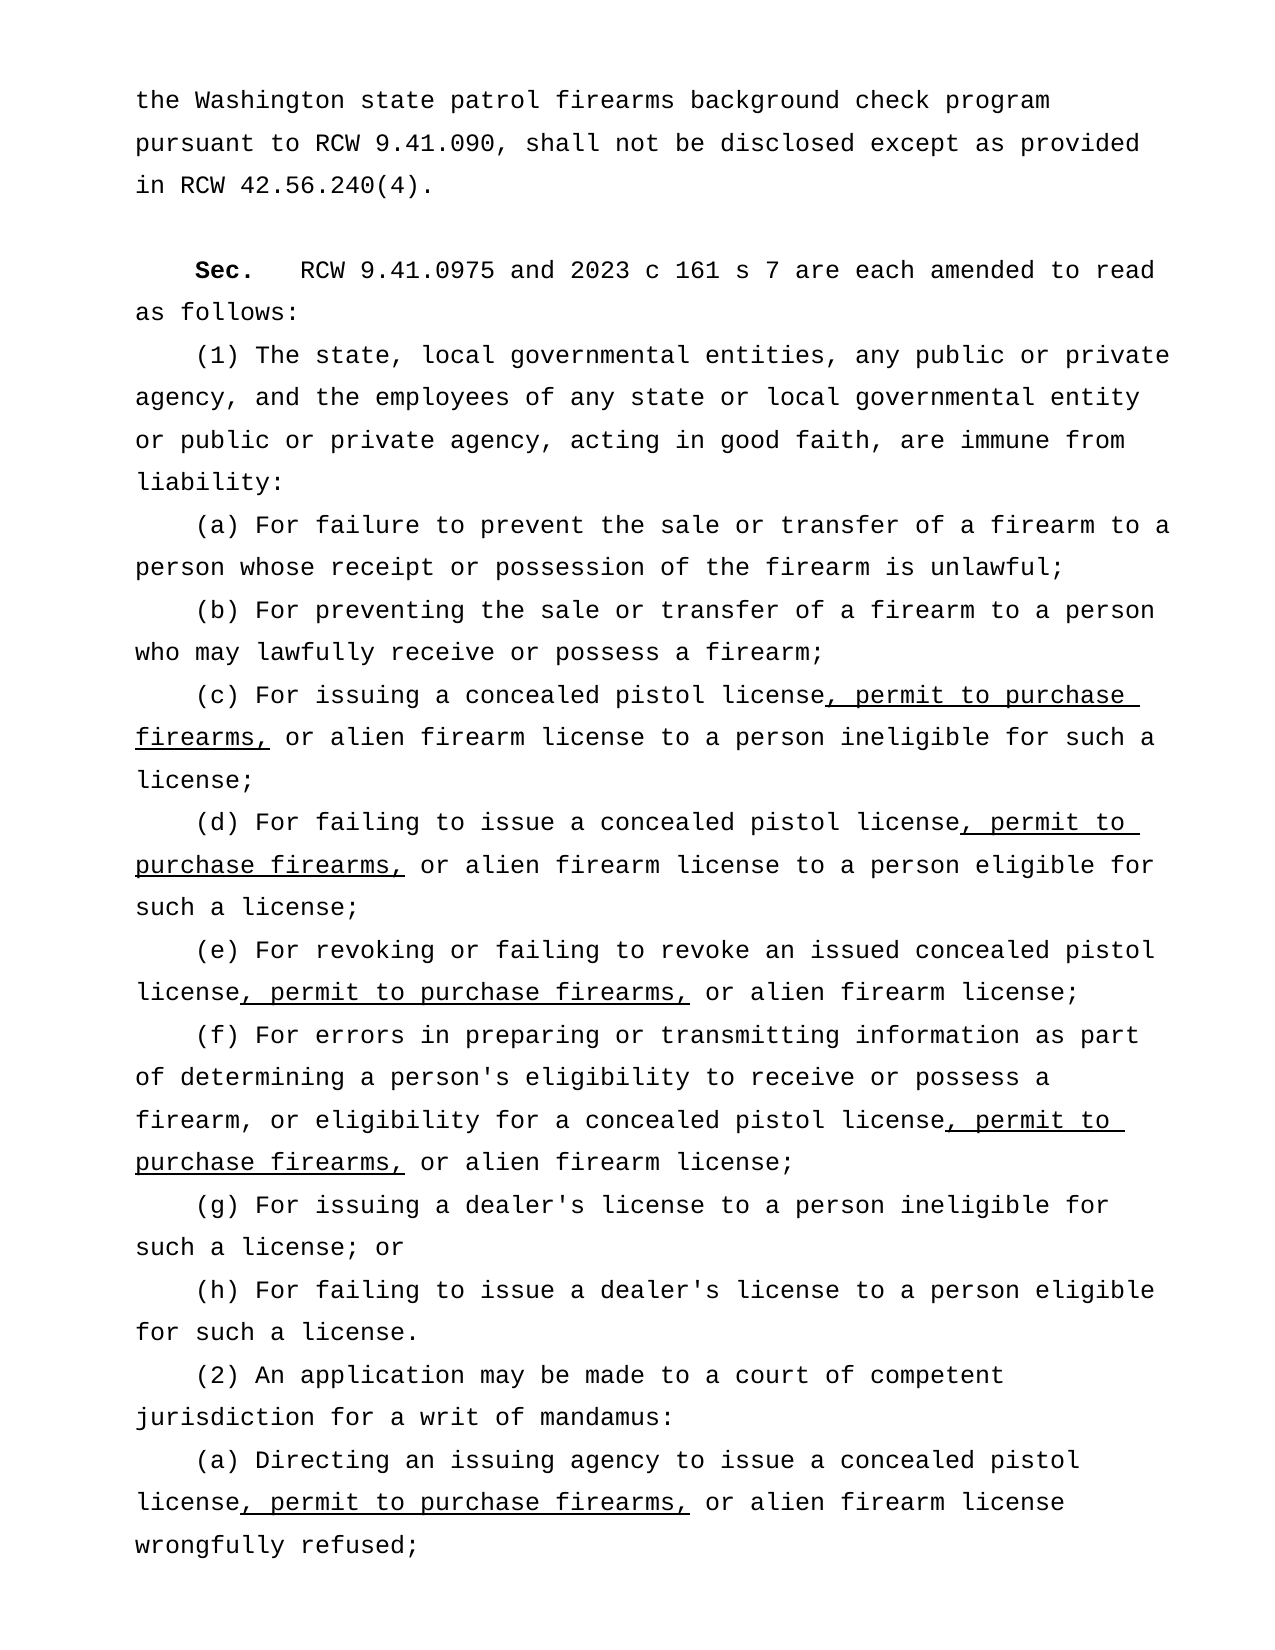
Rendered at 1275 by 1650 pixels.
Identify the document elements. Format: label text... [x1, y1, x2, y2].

text (e) For revoking or failing to revoke an issued concealed pistol license, permit to purchase firearms, or alien firearm license; [135, 924, 1170, 1009]
text (h) For failing to issue a dealer's license to a person eligible for such a license. [135, 1264, 1170, 1349]
text (2) An application may be made to a court of competent jurisdiction for a writ of mandamus: [135, 1349, 1170, 1434]
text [135, 75, 1170, 202]
text (a) For failure to prevent the sale or transfer of a firearm to a person whose receipt or possession of the firearm is unlawful; [135, 499, 1170, 584]
text (c) For issuing a concealed pistol license, permit to purchase firearms, or alien firearm license to a person ineligible for such a license; [135, 669, 1170, 797]
text Sec. RCW 9.41.0975 and 2023 c 161 s 7 are each amended to read as follows: [135, 244, 1170, 329]
text (a) Directing an issuing agency to issue a concealed pistol license, permit to purchase firearms, or alien firearm license wrongfully refused; [135, 1434, 1170, 1562]
text (d) For failing to issue a concealed pistol license, permit to purchase firearms, or alien firearm license to a person eligible for such a license; [135, 797, 1170, 924]
text (b) For preventing the sale or transfer of a firearm to a person who may lawfully receive or possess a firearm; [135, 584, 1170, 669]
text (1) The state, local governmental entities, any public or private agency, and the employees of any state or local governmental entity or public or private agency, acting in good faith, are immune from liability: [135, 329, 1170, 499]
text (f) For errors in preparing or transmitting information as part of determining a person's eligibility to receive or possess a firearm, or eligibility for a concealed pistol license, permit to purchase firearms, or alien firearm license; [135, 1009, 1170, 1179]
text (g) For issuing a dealer's license to a person ineligible for such a license; or [135, 1179, 1170, 1264]
